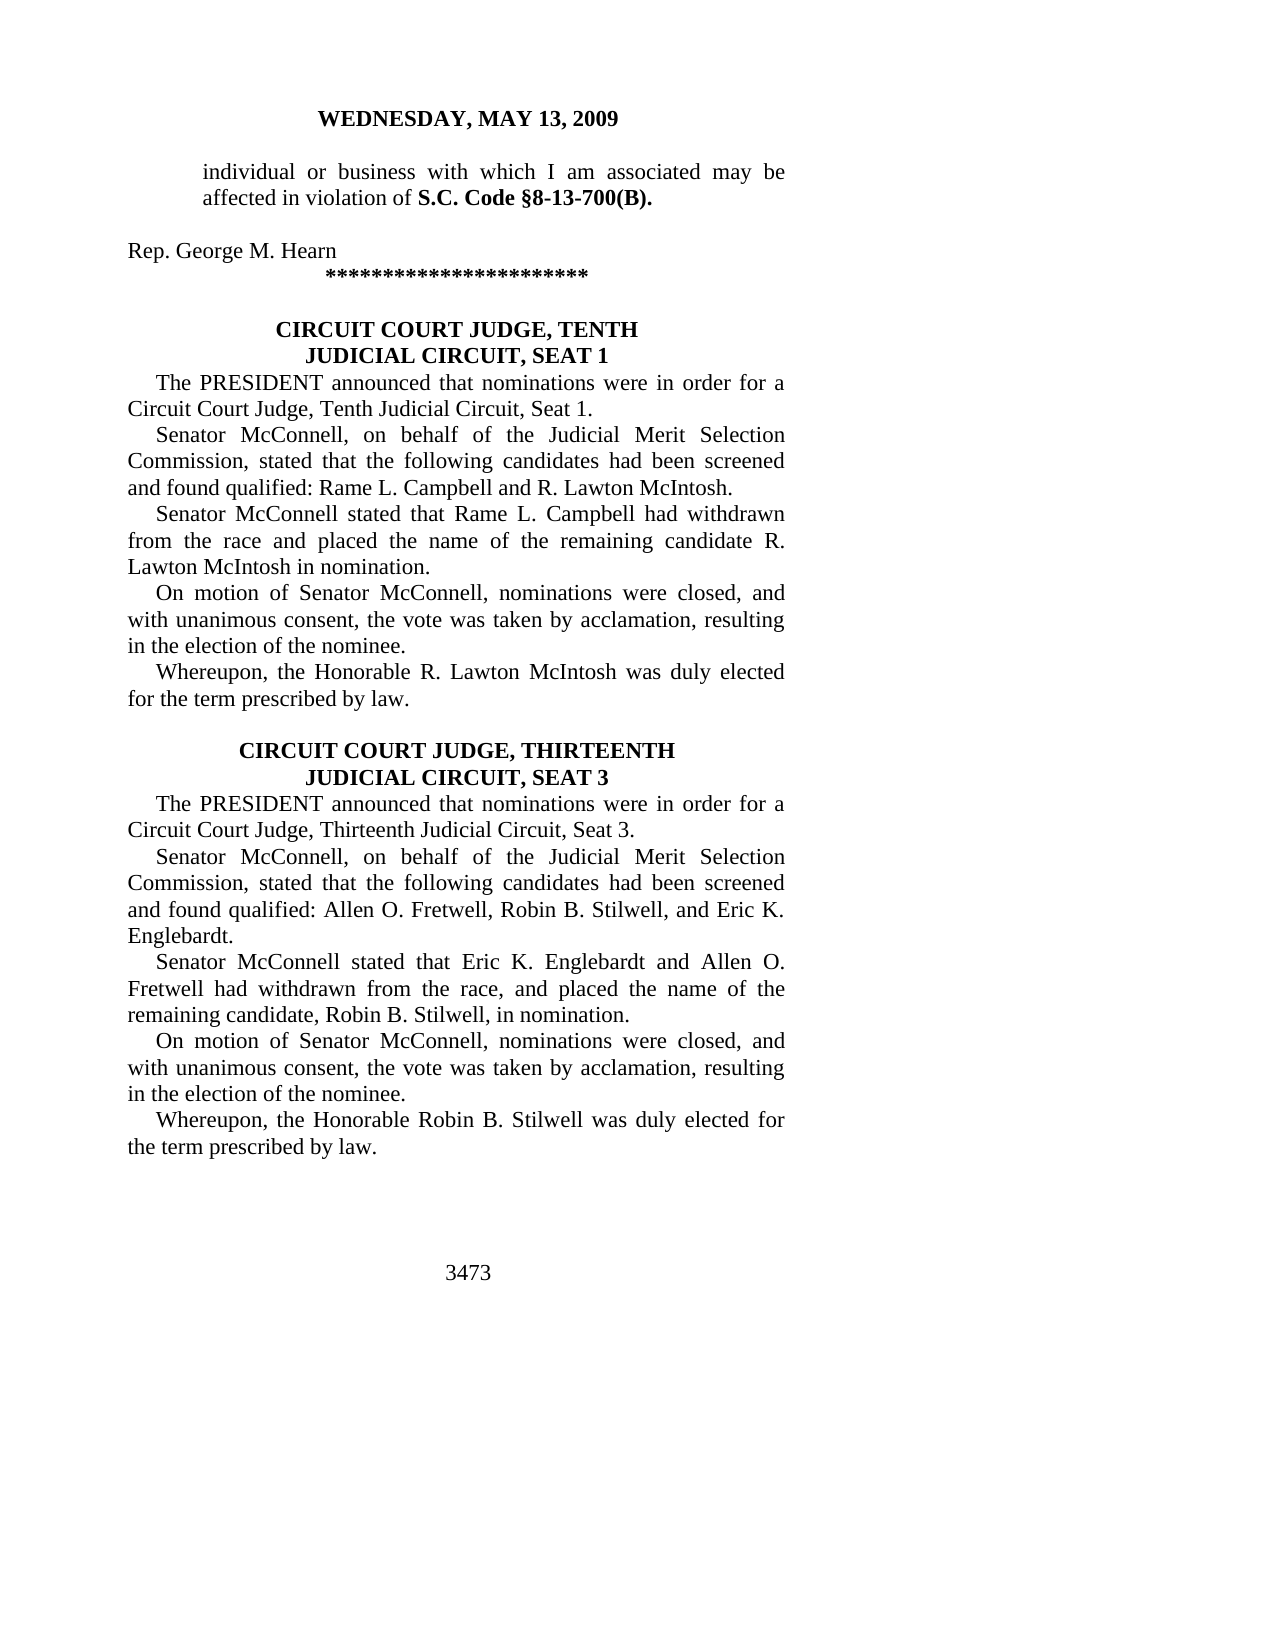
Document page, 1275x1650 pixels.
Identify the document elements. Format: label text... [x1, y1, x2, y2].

text CIRCUIT COURT JUDGE, THIRTEENTH [127, 737, 786, 764]
text Senator McConnell stated that Rame L. Campbell had withdrawn from the race and placed the name of the remaining candidate R. Lawton McIntosh in nomination. [127, 500, 786, 579]
text *********************** [127, 263, 786, 289]
text The PRESIDENT announced that nominations were in order for a Circuit Court Judge, Tenth Judicial Circuit, Seat 1. [127, 368, 786, 421]
text JUDICIAL CIRCUIT, SEAT 1 [127, 342, 786, 368]
text CIRCUIT COURT JUDGE, TENTH [127, 316, 786, 342]
text Rep. George M. Hearn [127, 237, 786, 263]
text The PRESIDENT announced that nominations were in order for a Circuit Court Judge, Thirteenth Judicial Circuit, Seat 3. [127, 790, 786, 843]
text Whereupon, the Honorable R. Lawton McIntosh was duly elected for the term prescribed by law. [127, 658, 786, 711]
text On motion of Senator McConnell, nominations were closed, and with unanimous consent, the vote was taken by acclamation, resulting in the election of the nominee. [127, 1027, 786, 1106]
text JUDICIAL CIRCUIT, SEAT 3 [127, 764, 786, 790]
text Whereupon, the Honorable Robin B. Stilwell was duly elected for the term prescribed by law. [127, 1106, 786, 1159]
text individual or business with which I am associated may be affected in violation of S.C. Code §8-13-700(B). [202, 158, 786, 210]
text On motion of Senator McConnell, nominations were closed, and with unanimous consent, the vote was taken by acclamation, resulting in the election of the nominee. [127, 579, 786, 658]
text Senator McConnell stated that Eric K. Englebardt and Allen O. Fretwell had withdrawn from the race, and placed the name of the remaining candidate, Robin B. Stilwell, in nomination. [127, 948, 786, 1027]
text Senator McConnell, on behalf of the Judicial Merit Selection Commission, stated that the following candidates had been screened and found qualified: Rame L. Campbell and R. Lawton McIntosh. [127, 421, 786, 500]
text Senator McConnell, on behalf of the Judicial Merit Selection Commission, stated that the following candidates had been screened and found qualified: Allen O. Fretwell, Robin B. Stilwell, and Eric K. Englebardt. [127, 843, 786, 948]
